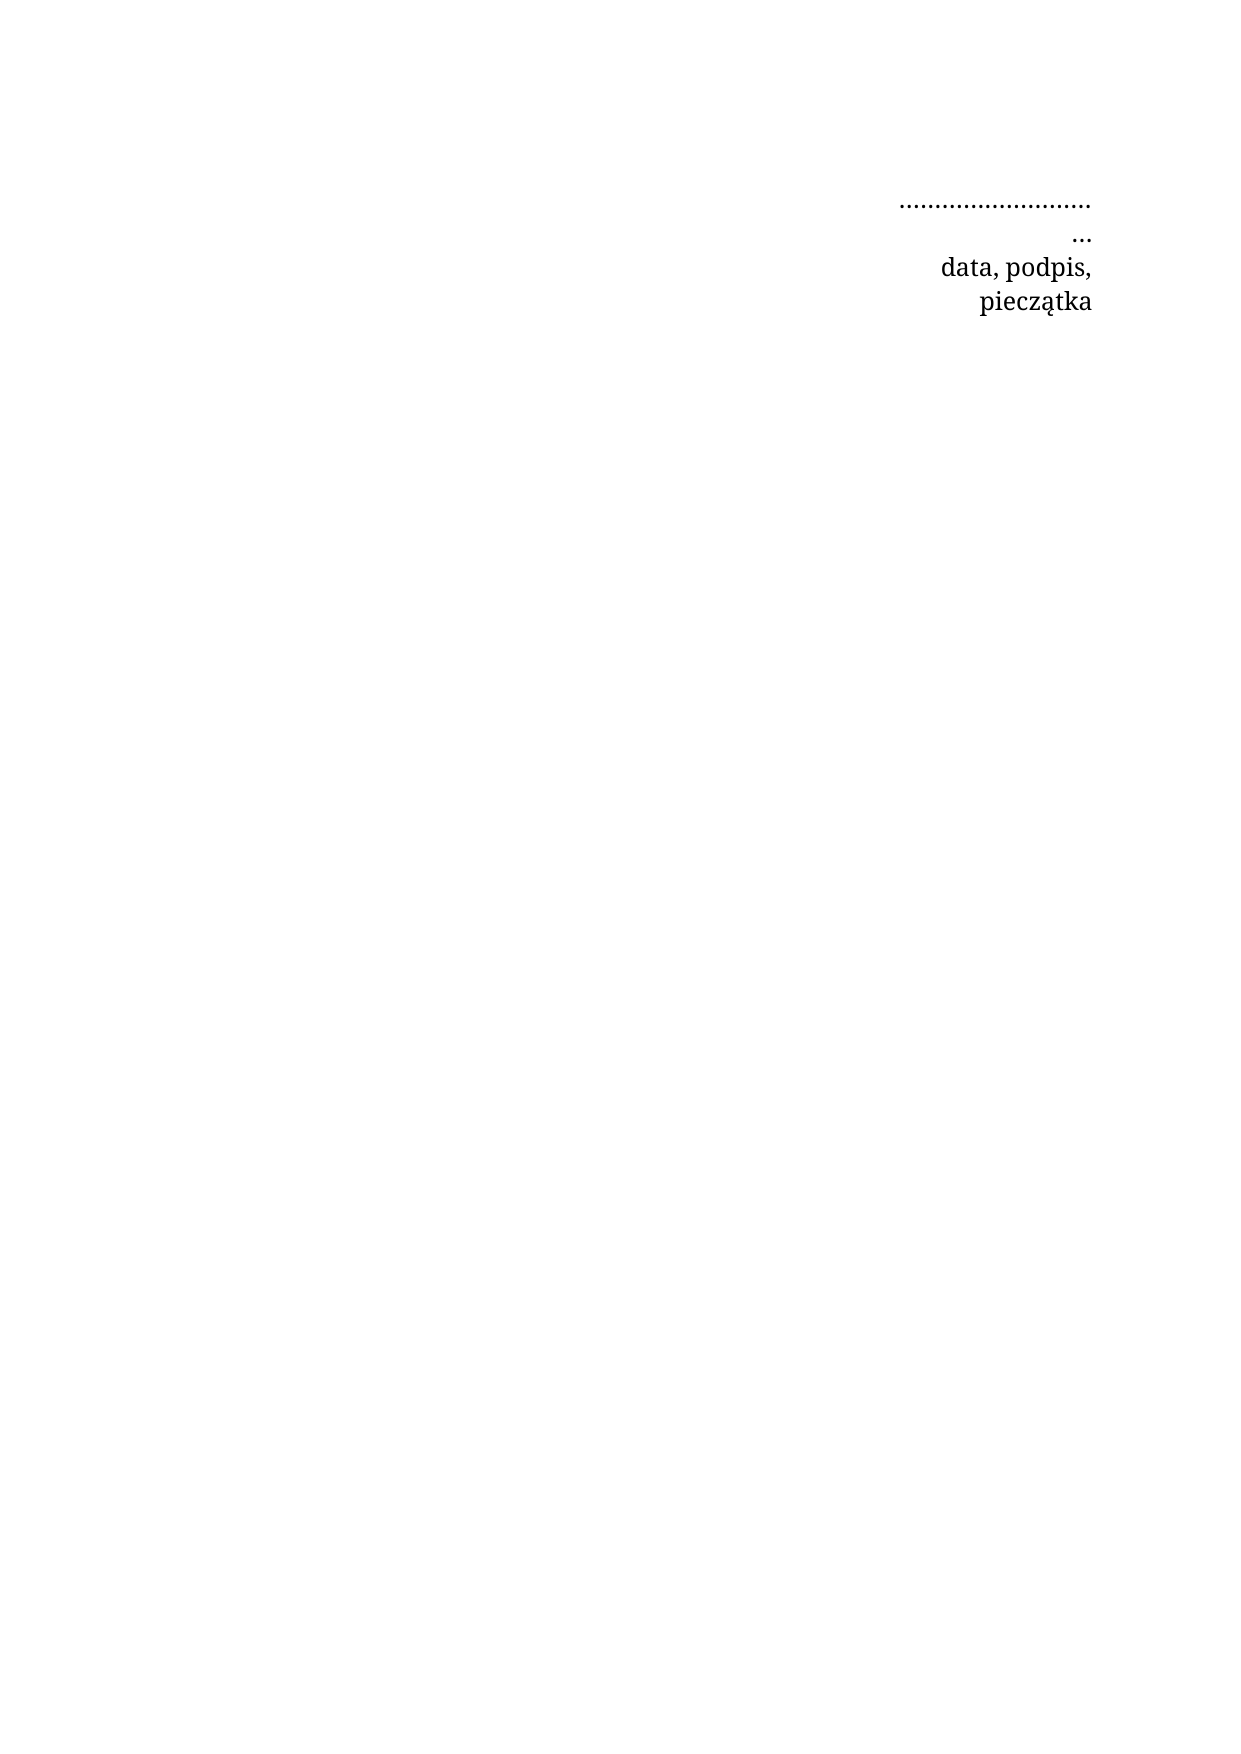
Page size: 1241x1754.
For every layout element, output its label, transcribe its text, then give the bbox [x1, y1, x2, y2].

text data, podpis, pieczątka [148, 250, 1093, 318]
text ………………………… [148, 182, 1093, 250]
